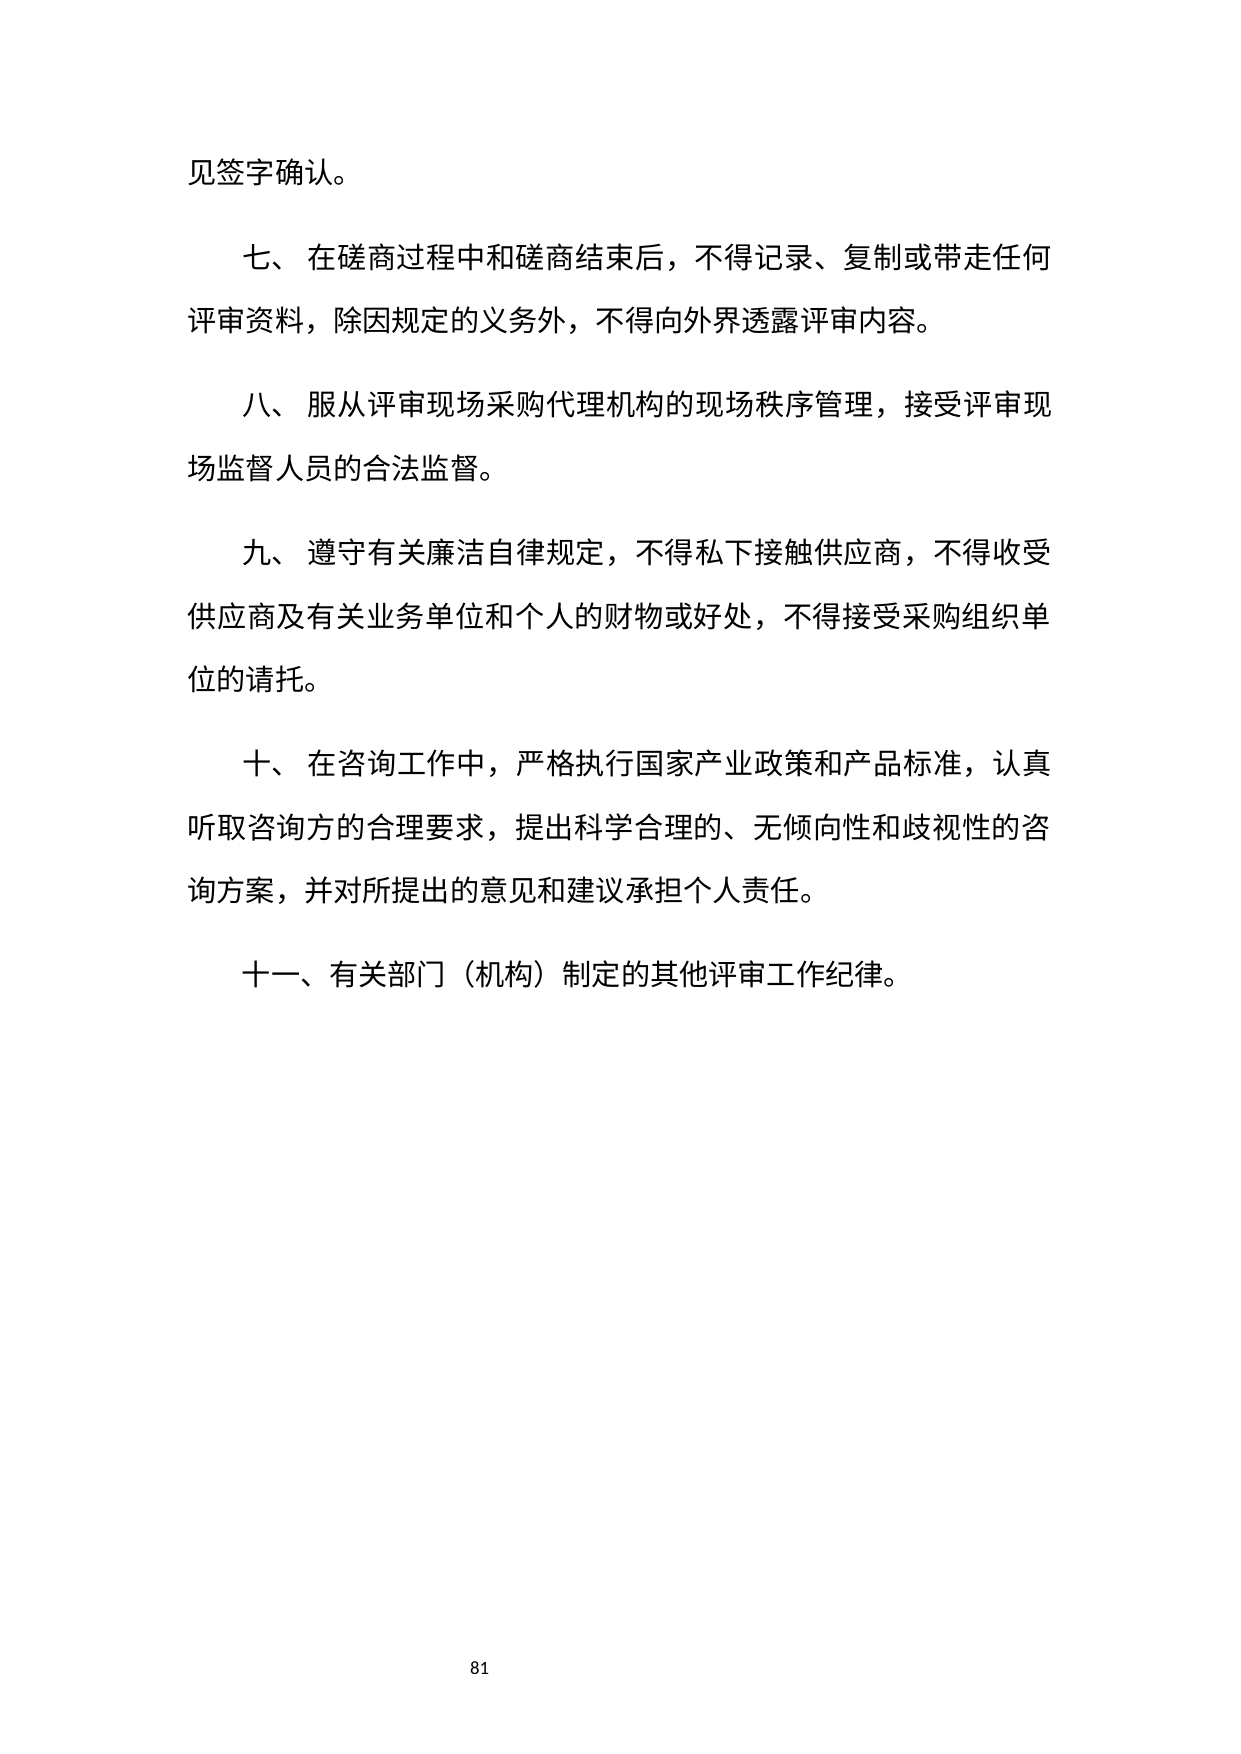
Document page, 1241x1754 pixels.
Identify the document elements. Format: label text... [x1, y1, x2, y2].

list 在咨询工作中，严格执行国家产业政策和产品标准，认真听取咨询方的合理要求，提出科学合理的、无倾向性和歧视性的咨询方案，并对所提出的意见和建议承担个人责任。 [187, 741, 1053, 910]
list 遵守有关廉洁自律规定，不得私下接触供应商，不得收受供应商及有关业务单位和个人的财物或好处，不得接受采购组织单位的请托。 [187, 530, 1053, 699]
list 在磋商过程中和磋商结束后，不得记录、复制或带走任何评审资料，除因规定的义务外，不得向外界透露评审内容。 [187, 234, 1053, 340]
text 十一、有关部门（机构）制定的其他评审工作纪律。 [187, 952, 1053, 994]
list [187, 150, 1053, 192]
list 服从评审现场采购代理机构的现场秩序管理，接受评审现场监督人员的合法监督。 [187, 382, 1053, 488]
